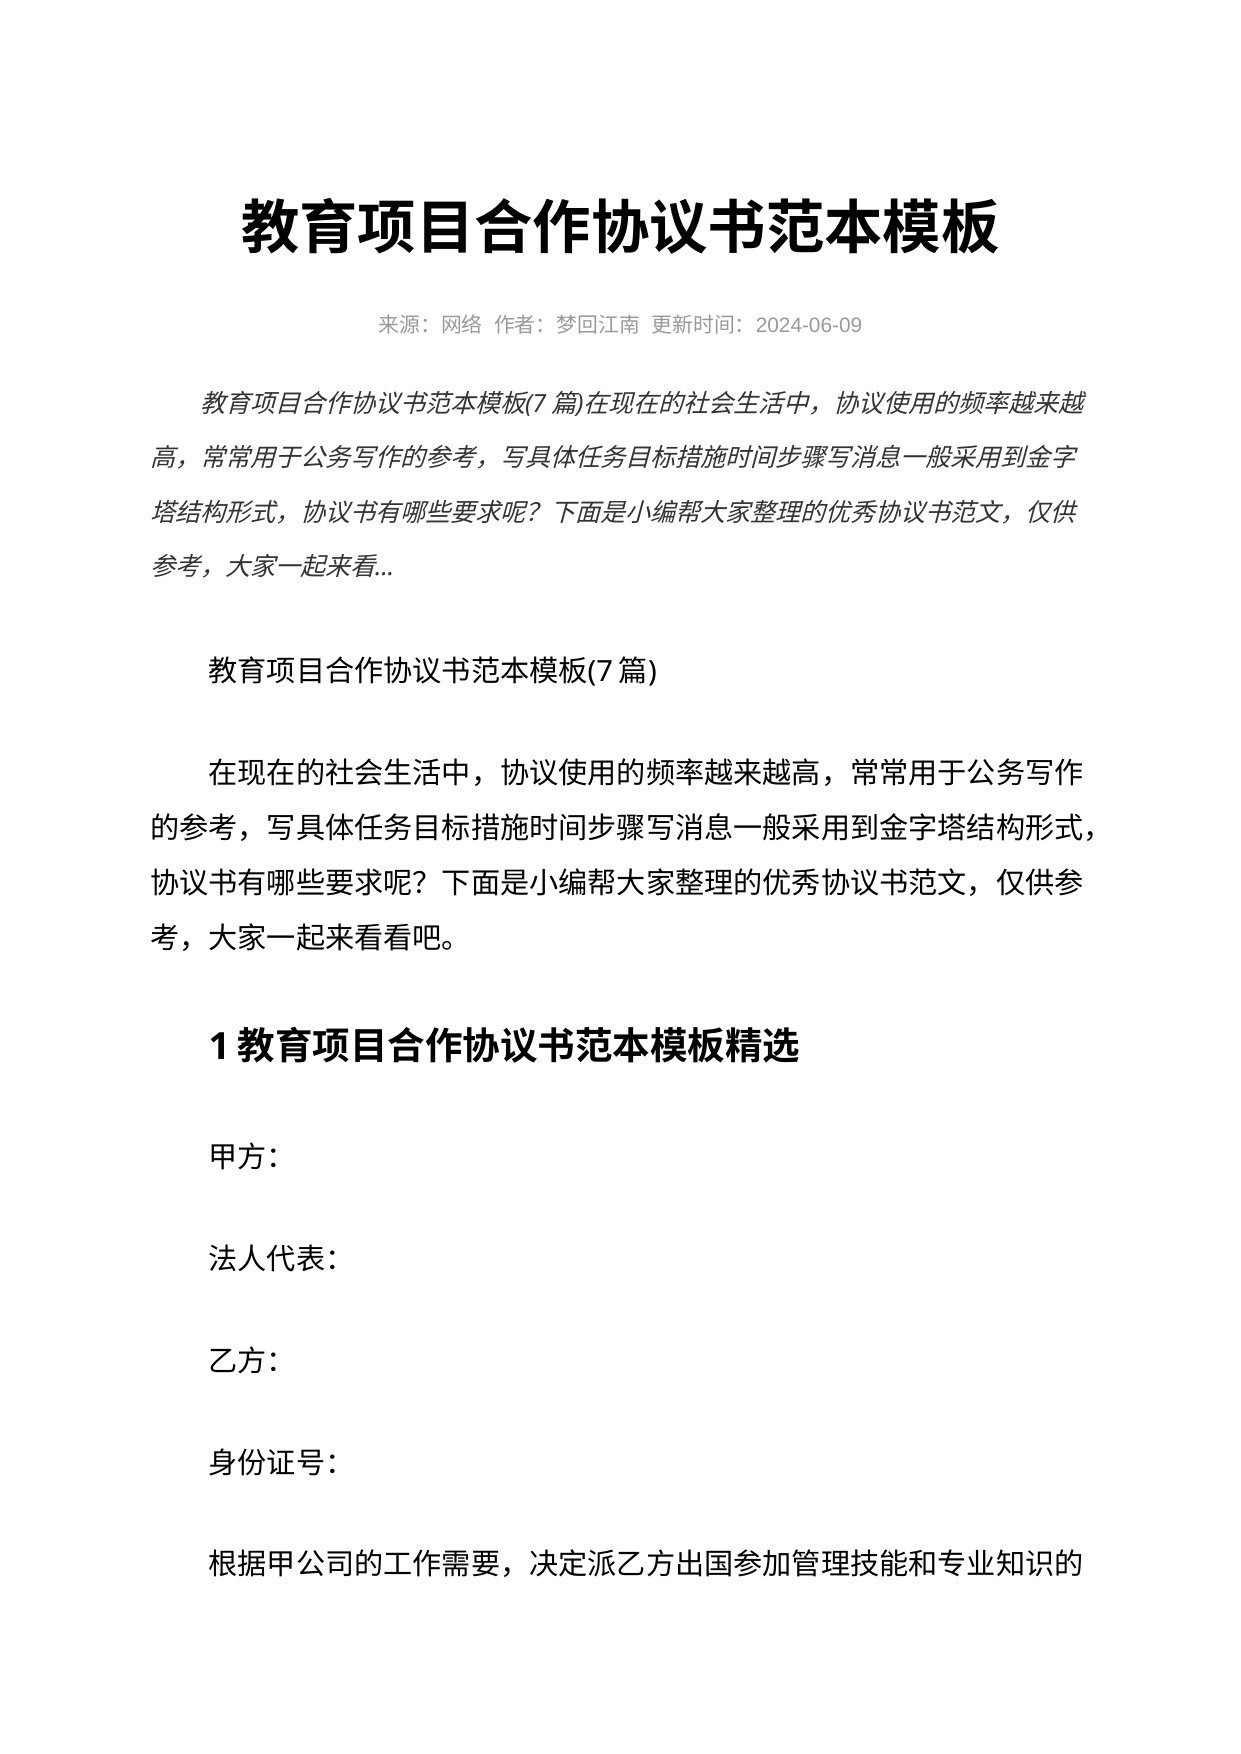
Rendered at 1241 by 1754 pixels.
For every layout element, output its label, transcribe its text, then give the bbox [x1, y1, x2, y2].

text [150, 1541, 1090, 1583]
text 来源：网络 作者：梦回江南 更新时间：2024-06-09 [150, 313, 1090, 337]
text 甲方： [150, 1134, 1090, 1176]
text 法人代表： [150, 1236, 1090, 1278]
text 身份证号： [150, 1439, 1090, 1481]
text 乙方： [150, 1337, 1090, 1380]
text 1教育项目合作协议书范本模板精选 [150, 1016, 1090, 1071]
text 教育项目合作协议书范本模板(7篇)在现在的社会生活中，协议使用的频率越来越高，常常用于公务写作的参考，写具体任务目标措施时间步骤写消息一般采用到金字塔结构形式，协议书有哪些要求呢？下面是小编帮大家整理的优秀协议书范文，仅供参考，大家一起来看... [150, 383, 1090, 583]
text 教育项目合作协议书范本模板(7篇) [150, 648, 1090, 690]
text 在现在的社会生活中，协议使用的频率越来越高，常常用于公务写作的参考，写具体任务目标措施时间步骤写消息一般采用到金字塔结构形式，协议书有哪些要求呢？下面是小编帮大家整理的优秀协议书范文，仅供参考，大家一起来看看吧。 [150, 750, 1090, 957]
subtitle 教育项目合作协议书范本模板 [150, 181, 1090, 266]
